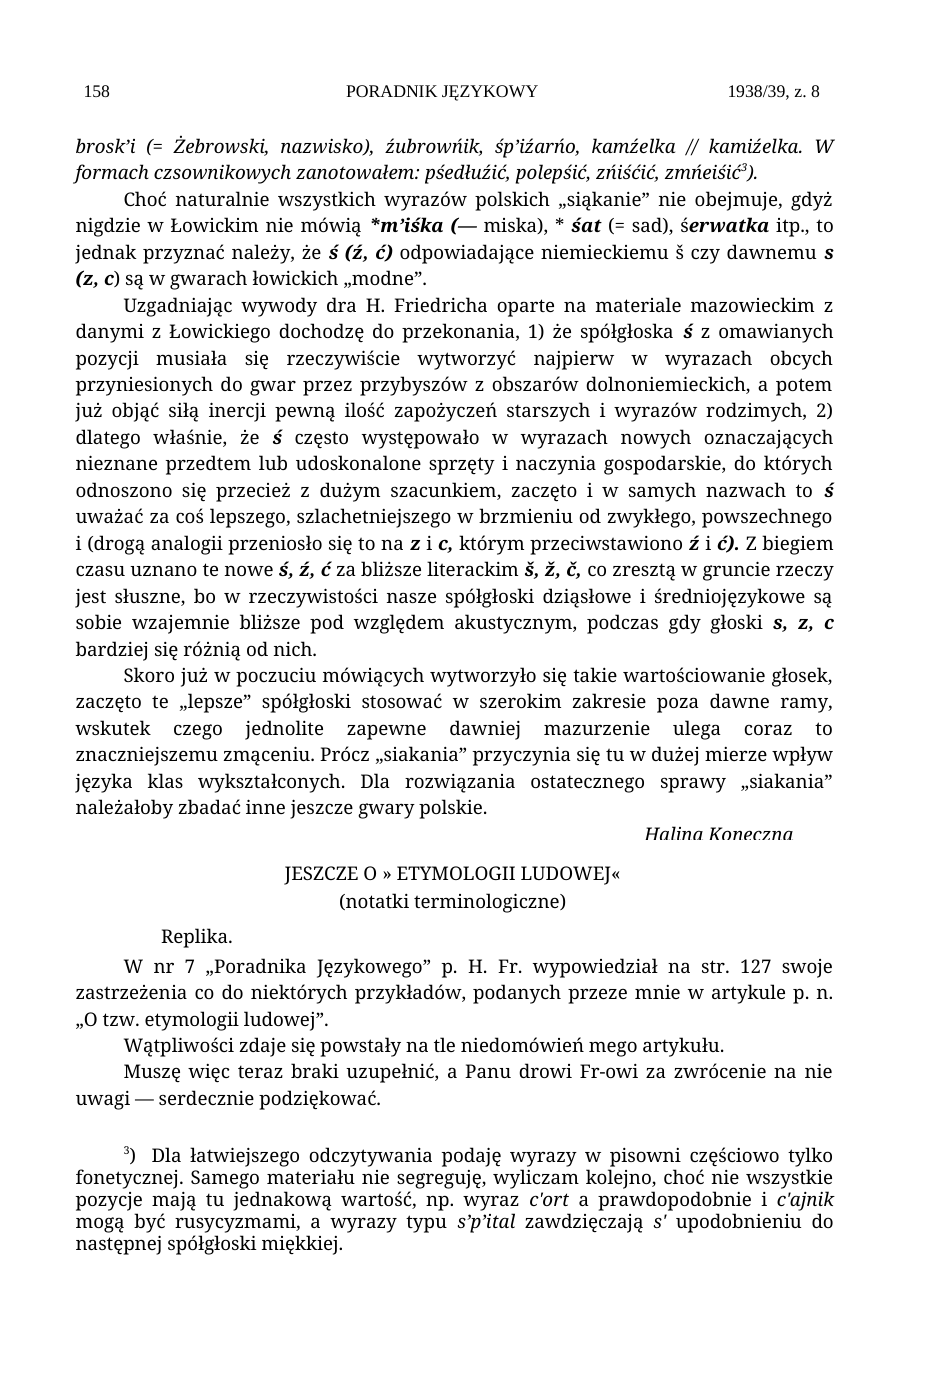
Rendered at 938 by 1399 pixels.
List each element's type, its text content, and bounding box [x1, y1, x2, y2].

text PORADNIK JĘZYKOWY [346, 83, 538, 101]
text W nr 7 „Poradnika Językowego” p. H. Fr. wypowiedział na str. 127 swoje zastrzeżenia co do niektórych przykładów, podanych przeze mnie w artykule p. n. „O tzw. etymologii ludowej”. [75, 952, 834, 1031]
text 3) Dla łatwiejszego odczytywania podaję wyrazy w pisowni częściowo tylko fonetycznej. Samego materiału nie segreguję, wyliczam kolejno, choć nie wszystkie pozycje mają tu jednakową wartość, np. wyraz c'ort a prawdopodobnie i c'ajnik mogą być rusycyzmami, a wyrazy typu s’p’ital zawdzięczają s' upodobnieniu do następnej spółgłoski miękkiej. [75, 1145, 834, 1255]
text JESZCZE O » ETYMOLOGII LUDOWEJ« [75, 866, 830, 884]
text brosk’i (= Żebrowski, nazwisko), źubrowńik, śp’iźarńo, kamźelka // kamiźelka. W formach czsownikowych zanotowałem: pśedłuźić, polepśić, zńiśćić, zmńeiśić3). [75, 132, 834, 185]
text (notatki terminologiczne) [75, 894, 830, 912]
text 158 [83, 83, 110, 101]
text Wątpliwości zdaje się powstały na tle niedomówień mego artykułu. [75, 1031, 834, 1058]
text Replika. [161, 928, 233, 947]
text Muszę więc teraz braki uzupełnić, a Panu drowi Fr-owi za zwrócenie na nie uwagi — serdecznie podziękować. [75, 1058, 834, 1111]
text 1938/39, z. 8 [727, 83, 820, 101]
text Uzgadniając wywody dra H. Friedricha oparte na materiale mazowieckim z danymi z Łowickiego dochodzę do przekonania, 1) że spółgłoska ś z omawianych pozycji musiała się rzeczywiście wytworzyć najpierw w wyrazach obcych przyniesionych do gwar przez przybyszów z obszarów dolnoniemieckich, a potem już objąć siłą inercji pewną ilość zapożyczeń starszych i wyrazów rodzimych, 2) dlatego właśnie, że ś często występowało w wyrazach nowych oznaczających nieznane przedtem lub udoskonalone sprzęty i naczynia gospodarskie, do których odnoszono się przecież z dużym szacunkiem, zaczęto i w samych nazwach to ś uważać za coś lepszego, szlachetniejszego w brzmieniu od zwykłego, powszechnego i (drogą analogii przeniosło się to na z i c, którym przeciwstawiono ź i ć). Z biegiem czasu uznano te nowe ś, ź, ć za bliższe literackim š, ž, č, co zresztą w gruncie rzeczy jest słuszne, bo w rzeczywistości nasze spółgłoski dziąsłowe i średniojęzykowe są sobie wzajemnie bliższe pod względem akustycznym, podczas gdy głoski s, z, c bardziej się różnią od nich. [75, 291, 834, 661]
text Halina Koneczna [644, 820, 834, 839]
text Choć naturalnie wszystkich wyrazów polskich „siąkanie” nie obejmuje, gdyż nigdzie w Łowickim nie mówią *m’iśka (— miska), * śat (= sad), śerwatka itp., to jednak przyznać należy, że ś (ź, ć) odpowiadające niemieckiemu š czy dawnemu s (z, c) są w gwarach łowickich „modne”. [75, 185, 834, 291]
text Skoro już w poczuciu mówiących wytworzyło się takie wartościowanie głosek, zaczęto te „lepsze” spółgłoski stosować w szerokim zakresie poza dawne ramy, wskutek czego jednolite zapewne dawniej mazurzenie ulega coraz to znaczniejszemu zmąceniu. Prócz „siakania” przyczynia się tu w dużej mierze wpływ języka klas wykształconych. Dla rozwiązania ostatecznego sprawy „siakania” należałoby zbadać inne jeszcze gwary polskie. [75, 661, 834, 820]
